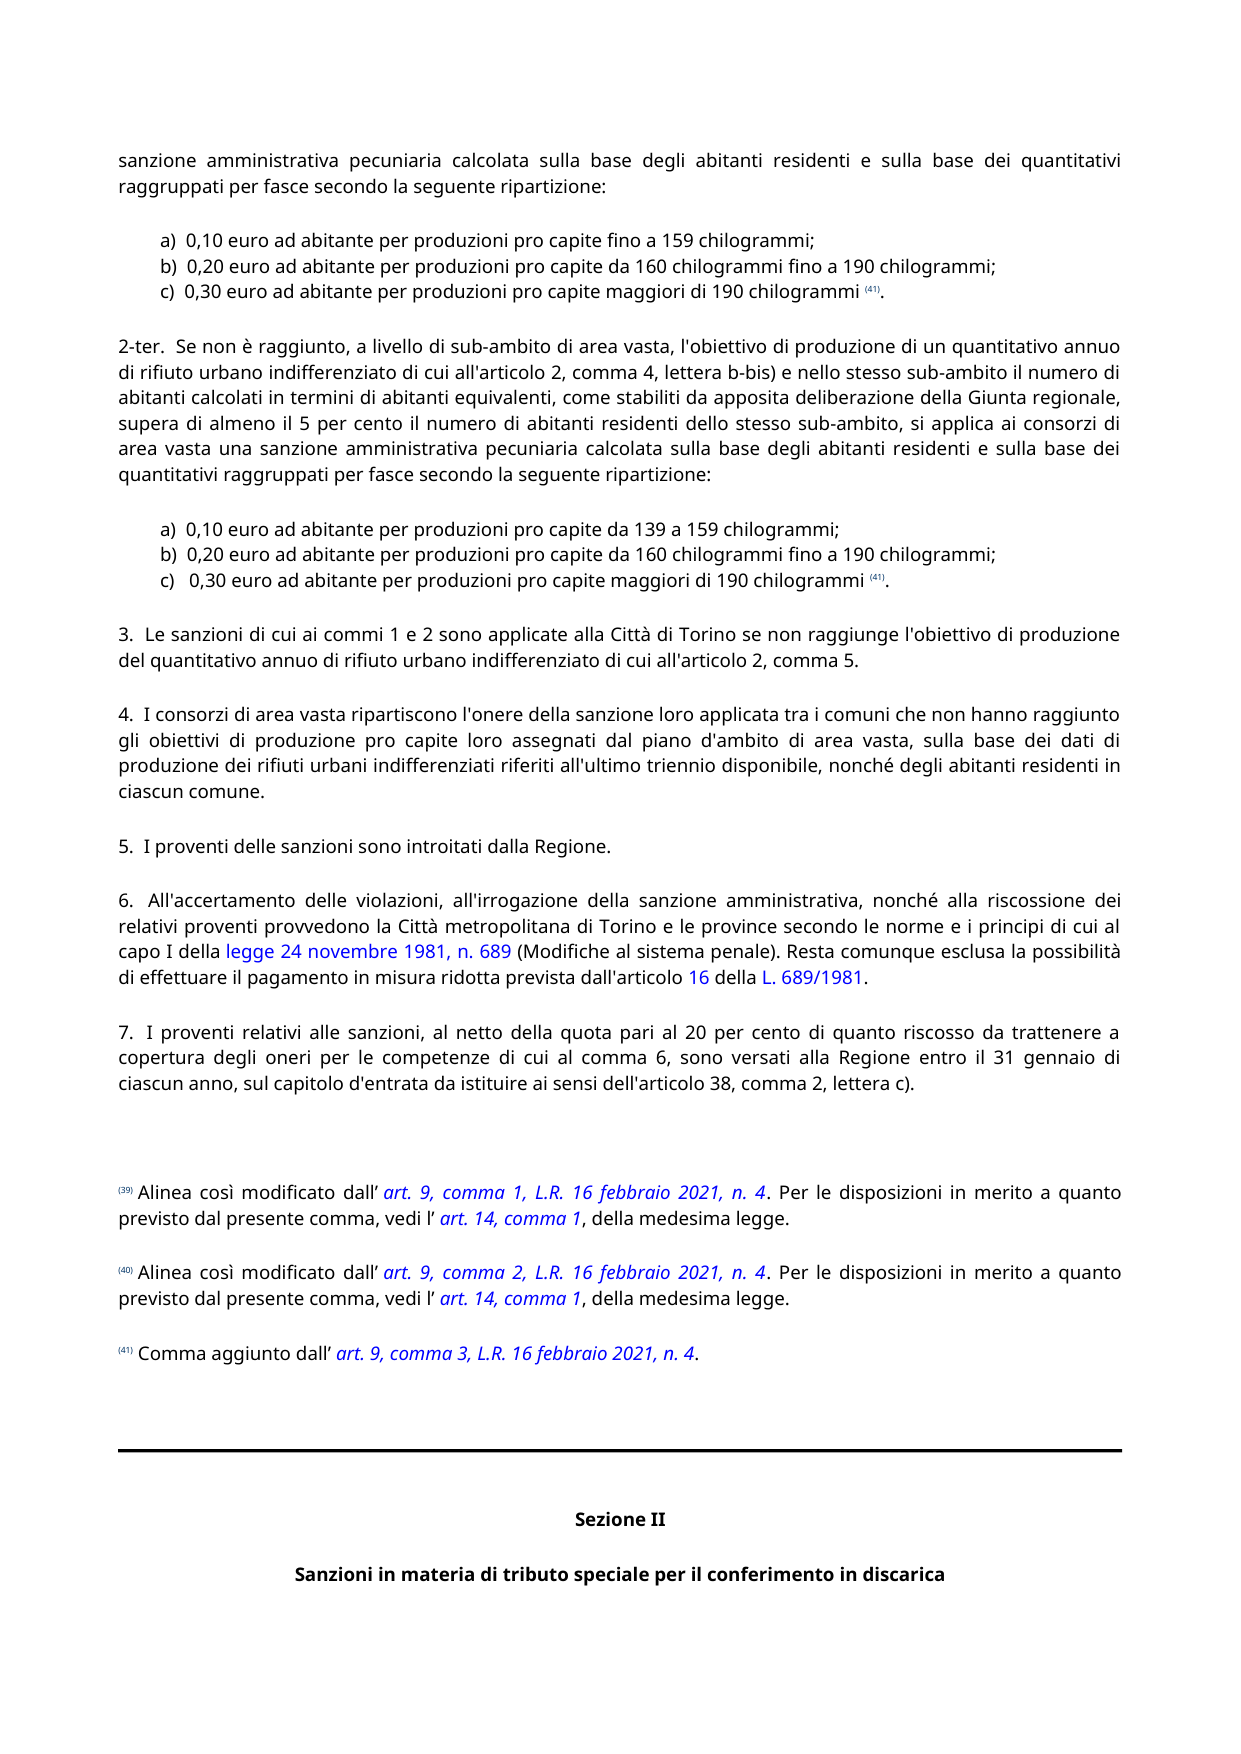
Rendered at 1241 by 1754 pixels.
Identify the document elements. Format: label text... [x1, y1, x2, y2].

text b) 0,20 euro ad abitante per produzioni pro capite da 160 chilogrammi fino a 190 chilogrammi; [118, 253, 1122, 279]
text Sezione II [118, 1506, 1122, 1532]
text (41) Comma aggiunto dall’ art. 9, comma 3, L.R. 16 febbraio 2021, n. 4. [118, 1340, 1122, 1365]
text c) 0,30 euro ad abitante per produzioni pro capite maggiori di 190 chilogrammi (41). [118, 567, 1122, 592]
text c) 0,30 euro ad abitante per produzioni pro capite maggiori di 190 chilogrammi (41). [118, 279, 1122, 304]
text 3. Le sanzioni di cui ai commi 1 e 2 sono applicate alla Città di Torino se non raggiunge l'obiettivo di produzione del quantitativo annuo di rifiuto urbano indifferenziato di cui all'articolo 2, comma 5. [118, 622, 1122, 673]
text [118, 148, 1122, 199]
text a) 0,10 euro ad abitante per produzioni pro capite da 139 a 159 chilogrammi; [118, 516, 1122, 541]
text 6. All'accertamento delle violazioni, all'irrogazione della sanzione amministrativa, nonché alla riscossione dei relativi proventi provvedono la Città metropolitana di Torino e le province secondo le norme e i principi di cui al capo I della legge 24 novembre 1981, n. 689 (Modifiche al sistema penale). Resta comunque esclusa la possibilità di effettuare il pagamento in misura ridotta prevista dall'articolo 16 della L. 689/1981. [118, 888, 1122, 990]
text b) 0,20 euro ad abitante per produzioni pro capite da 160 chilogrammi fino a 190 chilogrammi; [118, 541, 1122, 567]
text (40) Alinea così modificato dall’ art. 9, comma 2, L.R. 16 febbraio 2021, n. 4. Per le disposizioni in merito a quanto previsto dal presente comma, vedi l’ art. 14, comma 1, della medesima legge. [118, 1259, 1122, 1311]
text 7. I proventi relativi alle sanzioni, al netto della quota pari al 20 per cento di quanto riscosso da trattenere a copertura degli oneri per le competenze di cui al comma 6, sono versati alla Regione entro il 31 gennaio di ciascun anno, sul capitolo d'entrata da istituire ai sensi dell'articolo 38, comma 2, lettera c). [118, 1019, 1122, 1096]
text a) 0,10 euro ad abitante per produzioni pro capite fino a 159 chilogrammi; [118, 228, 1122, 253]
text 2-ter. Se non è raggiunto, a livello di sub-ambito di area vasta, l'obiettivo di produzione di un quantitativo annuo di rifiuto urbano indifferenziato di cui all'articolo 2, comma 4, lettera b-bis) e nello stesso sub-ambito il numero di abitanti calcolati in termini di abitanti equivalenti, come stabiliti da apposita deliberazione della Giunta regionale, supera di almeno il 5 per cento il numero di abitanti residenti dello stesso sub-ambito, si applica ai consorzi di area vasta una sanzione amministrativa pecuniaria calcolata sulla base degli abitanti residenti e sulla base dei quantitativi raggruppati per fasce secondo la seguente ripartizione: [118, 333, 1122, 487]
text 5. I proventi delle sanzioni sono introitati dalla Regione. [118, 833, 1122, 858]
text Sanzioni in materia di tributo speciale per il conferimento in discarica [118, 1561, 1122, 1587]
text (39) Alinea così modificato dall’ art. 9, comma 1, L.R. 16 febbraio 2021, n. 4. Per le disposizioni in merito a quanto previsto dal presente comma, vedi l’ art. 14, comma 1, della medesima legge. [118, 1179, 1122, 1230]
text 4. I consorzi di area vasta ripartiscono l'onere della sanzione loro applicata tra i comuni che non hanno raggiunto gli obiettivi di produzione pro capite loro assegnati dal piano d'ambito di area vasta, sulla base dei dati di produzione dei rifiuti urbani indifferenziati riferiti all'ultimo triennio disponibile, nonché degli abitanti residenti in ciascun comune. [118, 702, 1122, 804]
